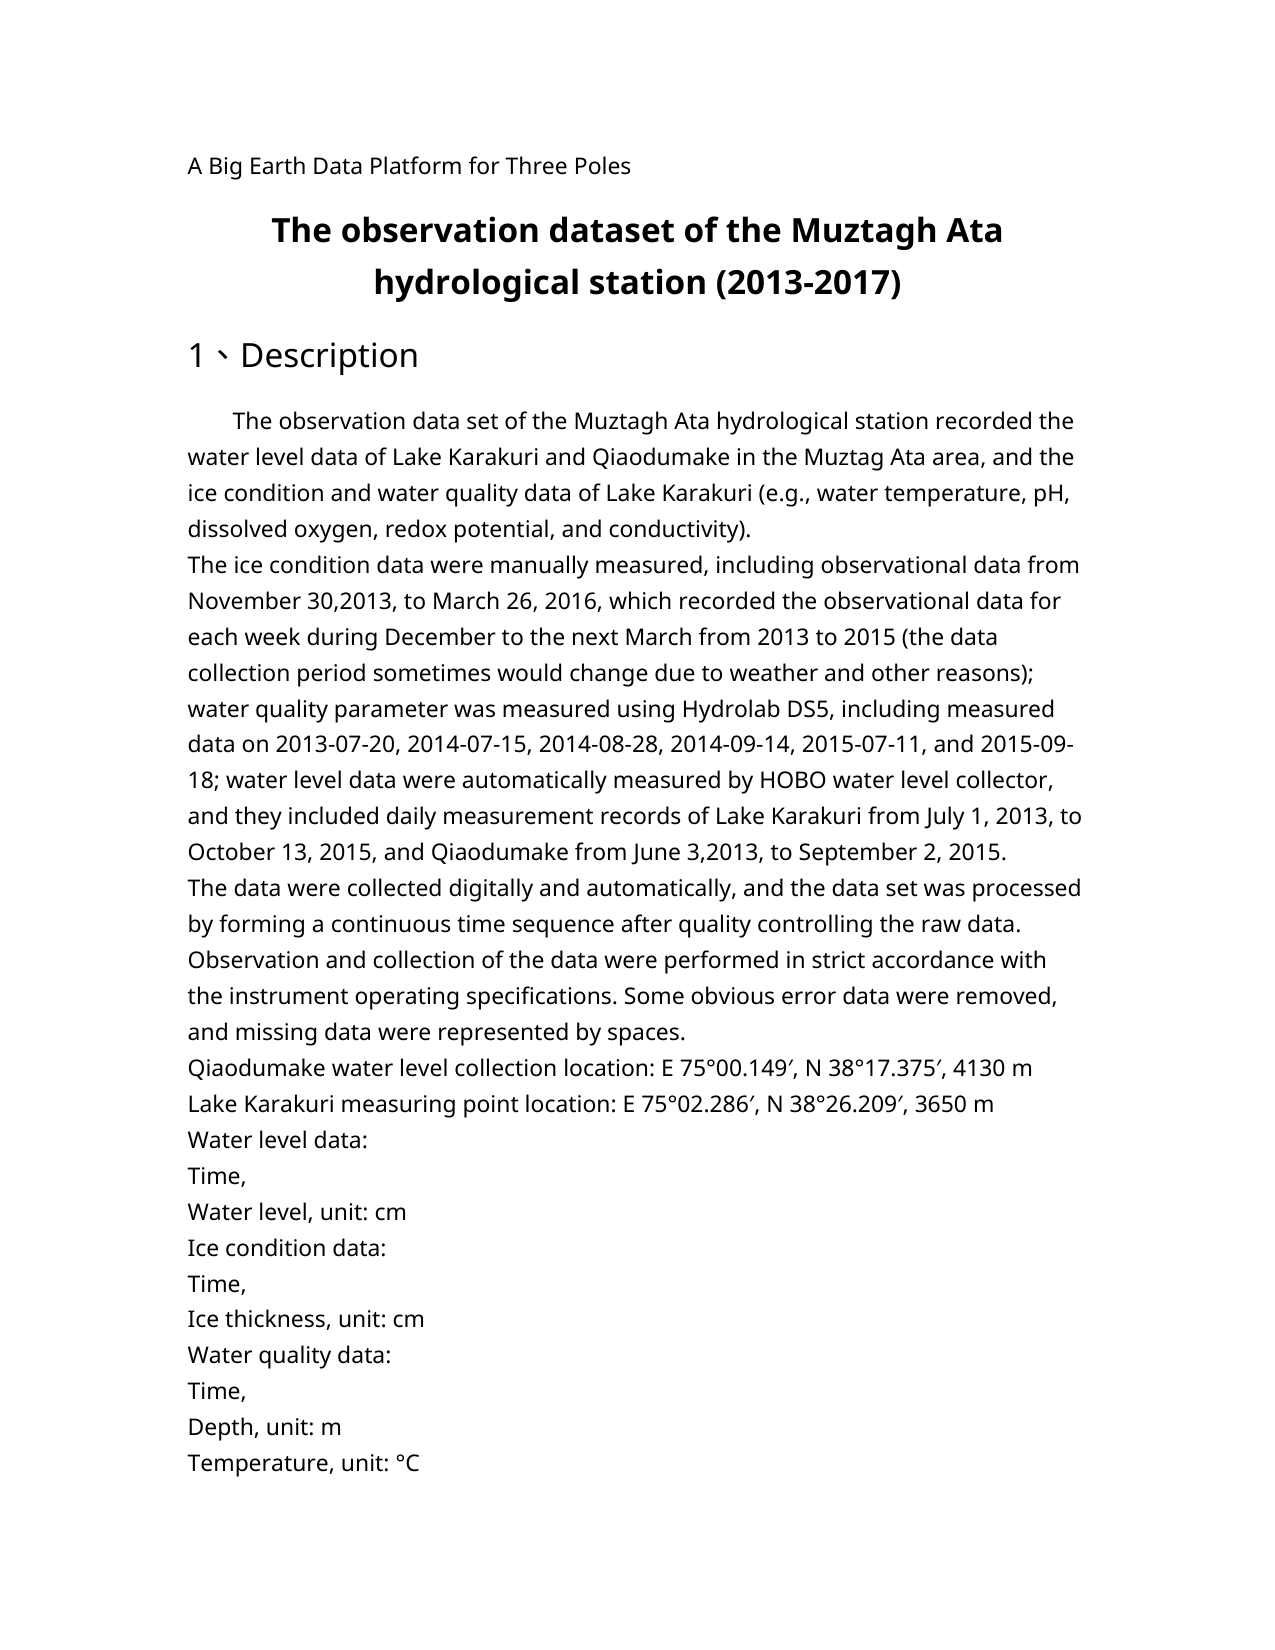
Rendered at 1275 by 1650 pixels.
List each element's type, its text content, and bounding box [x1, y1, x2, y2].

text The observation dataset of the Muztagh Ata hydrological station (2013-2017) [187, 207, 1087, 304]
text A Big Earth Data Platform for Three Poles [187, 150, 1087, 181]
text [187, 405, 1087, 1478]
text 1、Description [187, 332, 1087, 377]
